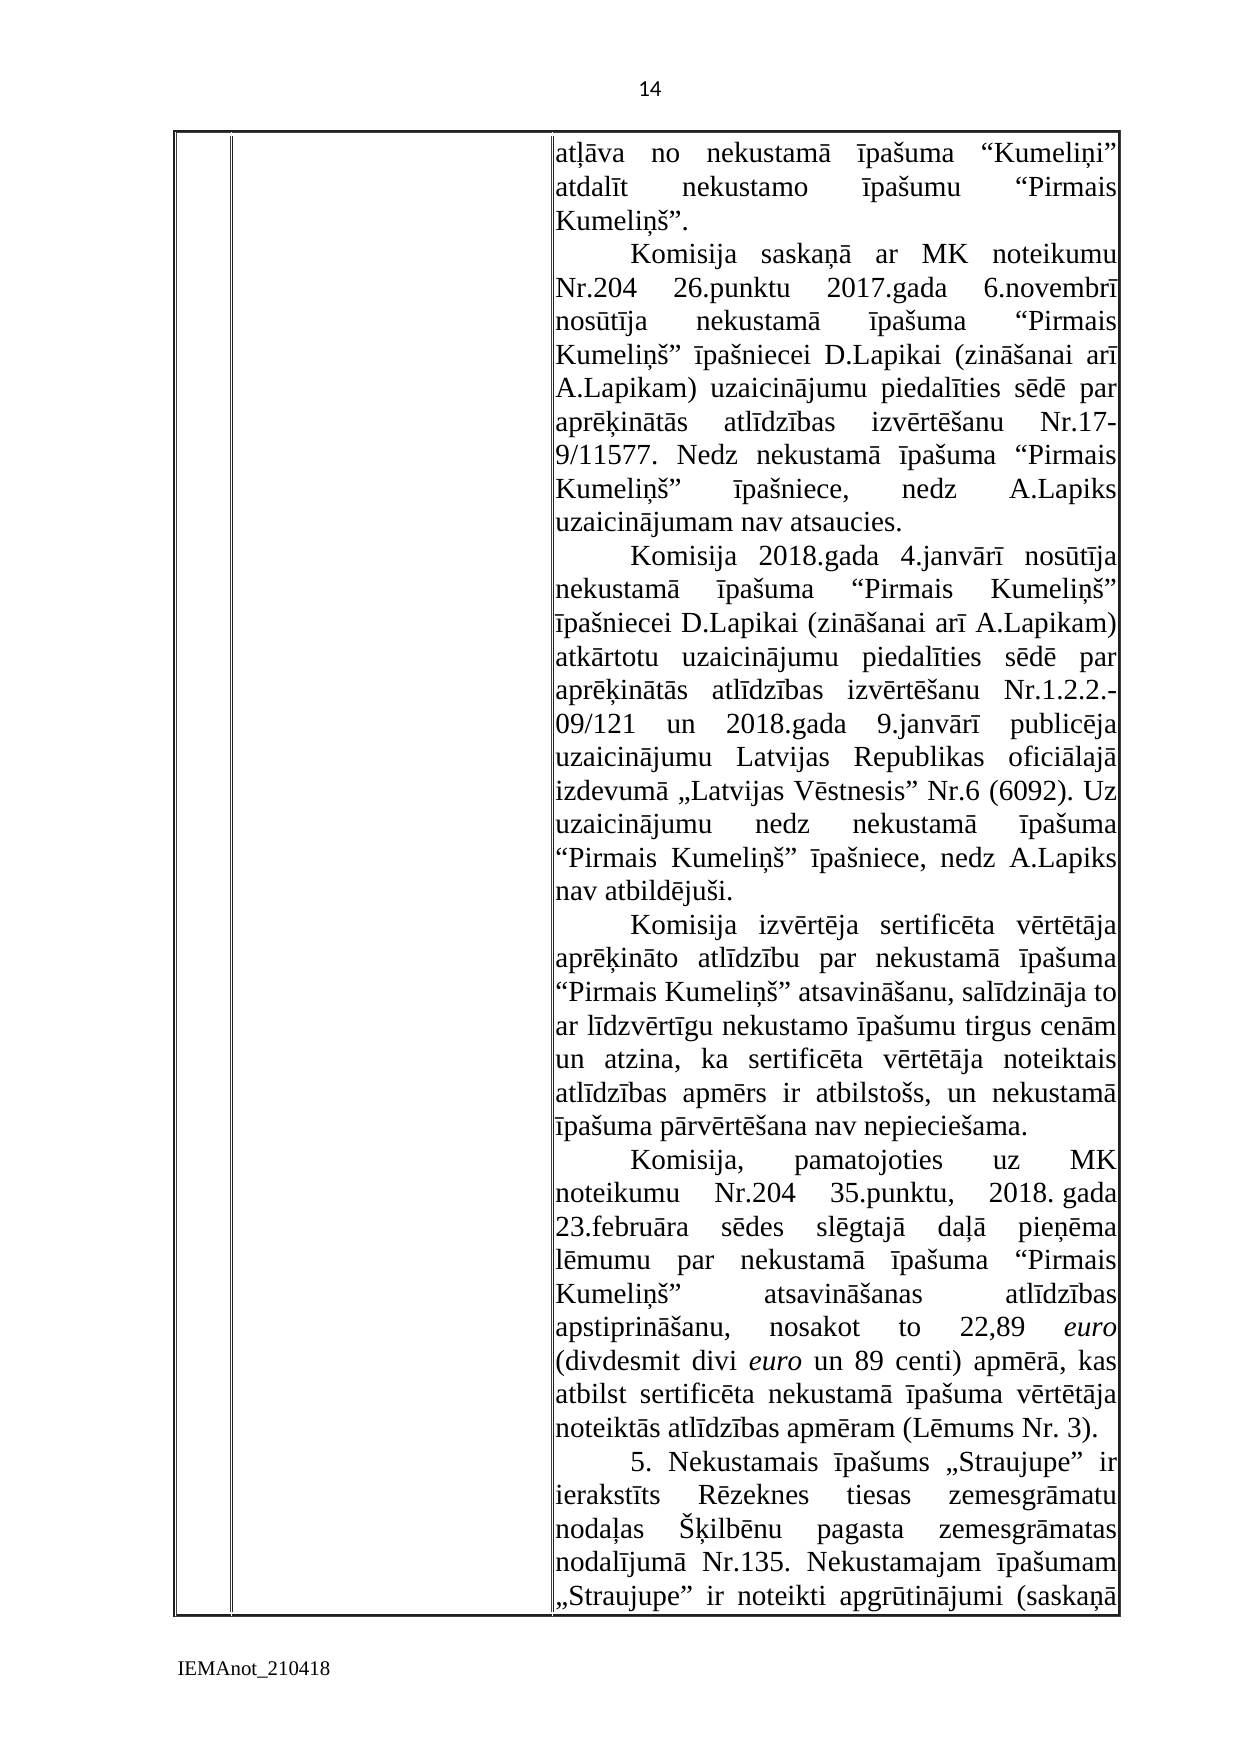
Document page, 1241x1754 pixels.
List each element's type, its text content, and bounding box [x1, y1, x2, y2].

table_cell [231, 133, 553, 1614]
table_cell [553, 133, 1118, 1614]
table_cell 2. [177, 133, 231, 1614]
